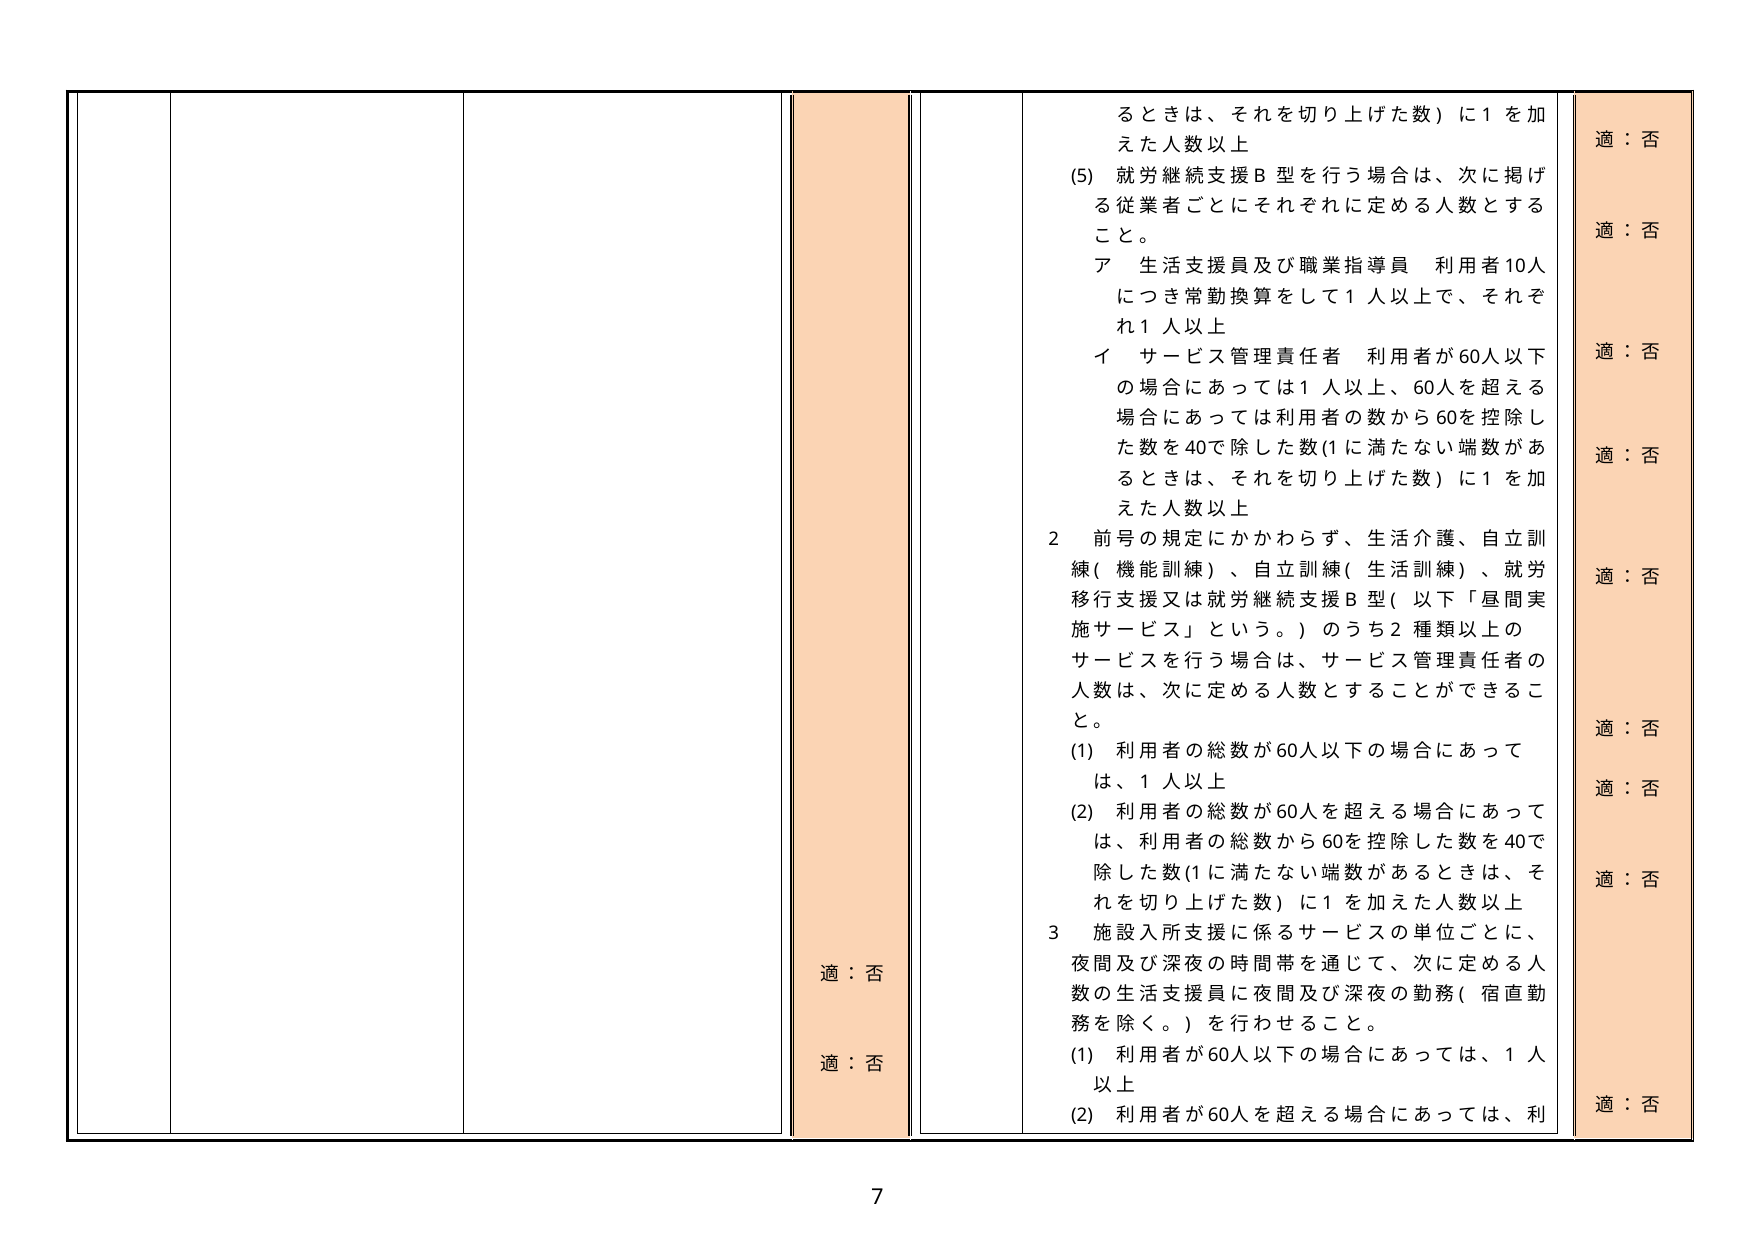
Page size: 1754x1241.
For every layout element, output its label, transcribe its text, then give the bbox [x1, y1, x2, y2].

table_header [792, 92, 910, 1138]
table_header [1574, 91, 1691, 1138]
